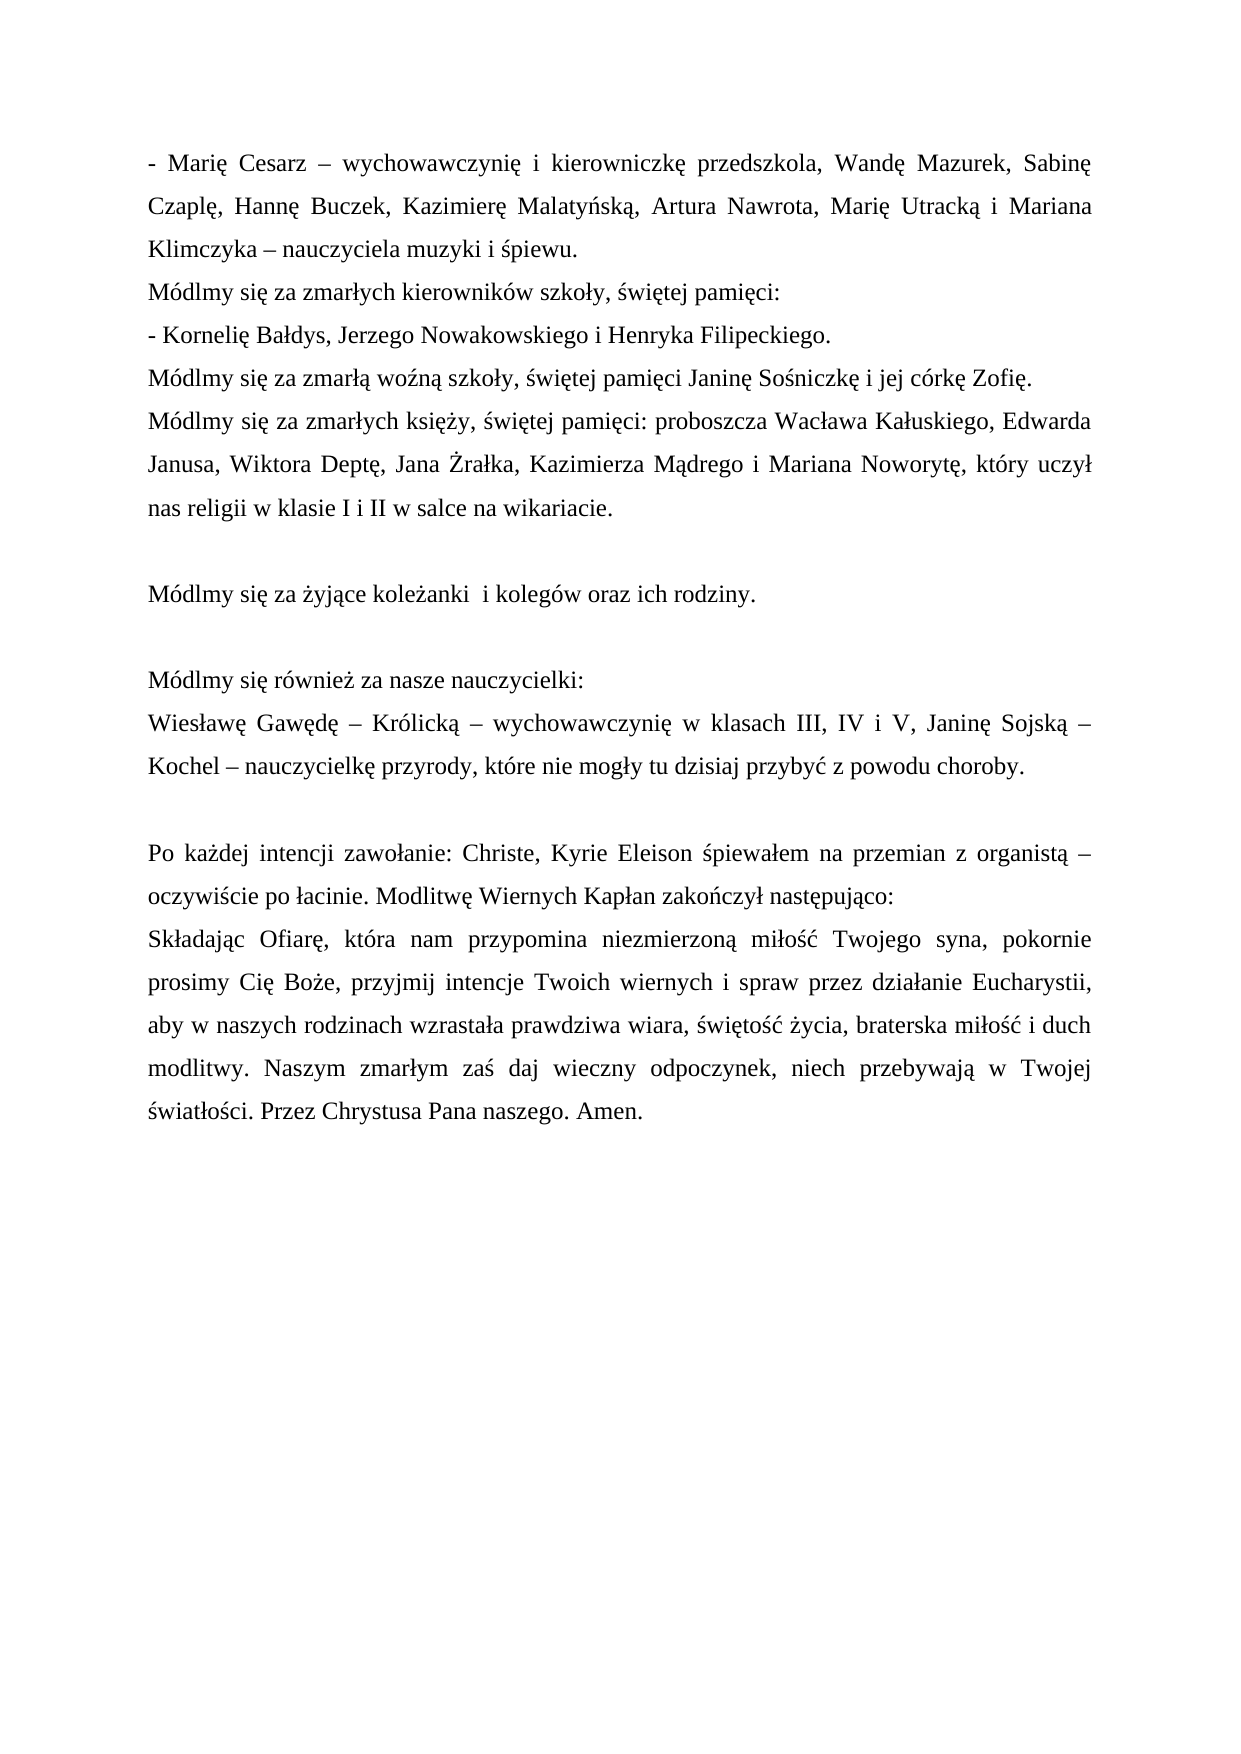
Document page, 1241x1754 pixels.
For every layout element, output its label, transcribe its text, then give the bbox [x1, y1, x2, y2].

text Módlmy się za zmarłych księży, świętej pamięci: proboszcza Wacława Kałuskiego, Edwarda Janusa, Wiktora Deptę, Jana Żrałka, Kazimierza Mądrego i Mariana Noworytę, który uczył nas religii w klasie I i II w salce na wikariacie. [148, 406, 1093, 521]
text Módlmy się również za nasze nauczycielki: [148, 665, 1093, 694]
text Składając Ofiarę, która nam przypomina niezmierzoną miłość Twojego syna, pokornie prosimy Cię Boże, przyjmij intencje Twoich wiernych i spraw przez działanie Eucharystii, aby w naszych rodzinach wzrastała prawdziwa wiara, świętość życia, braterska miłość i duch modlitwy. Naszym zmarłym zaś daj wieczny odpoczynek, niech przebywają w Twojej światłości. Przez Chrystusa Pana naszego. Amen. [148, 924, 1093, 1125]
text - Marię Cesarz – wychowawczynię i kierowniczkę przedszkola, Wandę Mazurek, Sabinę Czaplę, Hannę Buczek, Kazimierę Malatyńską, Artura Nawrota, Marię Utracką i Mariana Klimczyka – nauczyciela muzyki i śpiewu. [148, 148, 1093, 263]
text Wiesławę Gawędę – Królicką – wychowawczynię w klasach III, IV i V, Janinę Sojską – Kochel – nauczycielkę przyrody, które nie mogły tu dzisiaj przybyć z powodu choroby. [148, 708, 1093, 780]
text Módlmy się za zmarłych kierowników szkoły, świętej pamięci: [148, 277, 1093, 306]
text - Kornelię Bałdys, Jerzego Nowakowskiego i Henryka Filipeckiego. [148, 320, 1093, 349]
text Módlmy się za żyjące koleżanki i kolegów oraz ich rodziny. [148, 579, 1093, 608]
text Módlmy się za zmarłą woźną szkoły, świętej pamięci Janinę Sośniczkę i jej córkę Zofię. [148, 363, 1093, 392]
text Po każdej intencji zawołanie: Christe, Kyrie Eleison śpiewałem na przemian z organistą – oczywiście po łacinie. Modlitwę Wiernych Kapłan zakończył następująco: [148, 838, 1093, 909]
